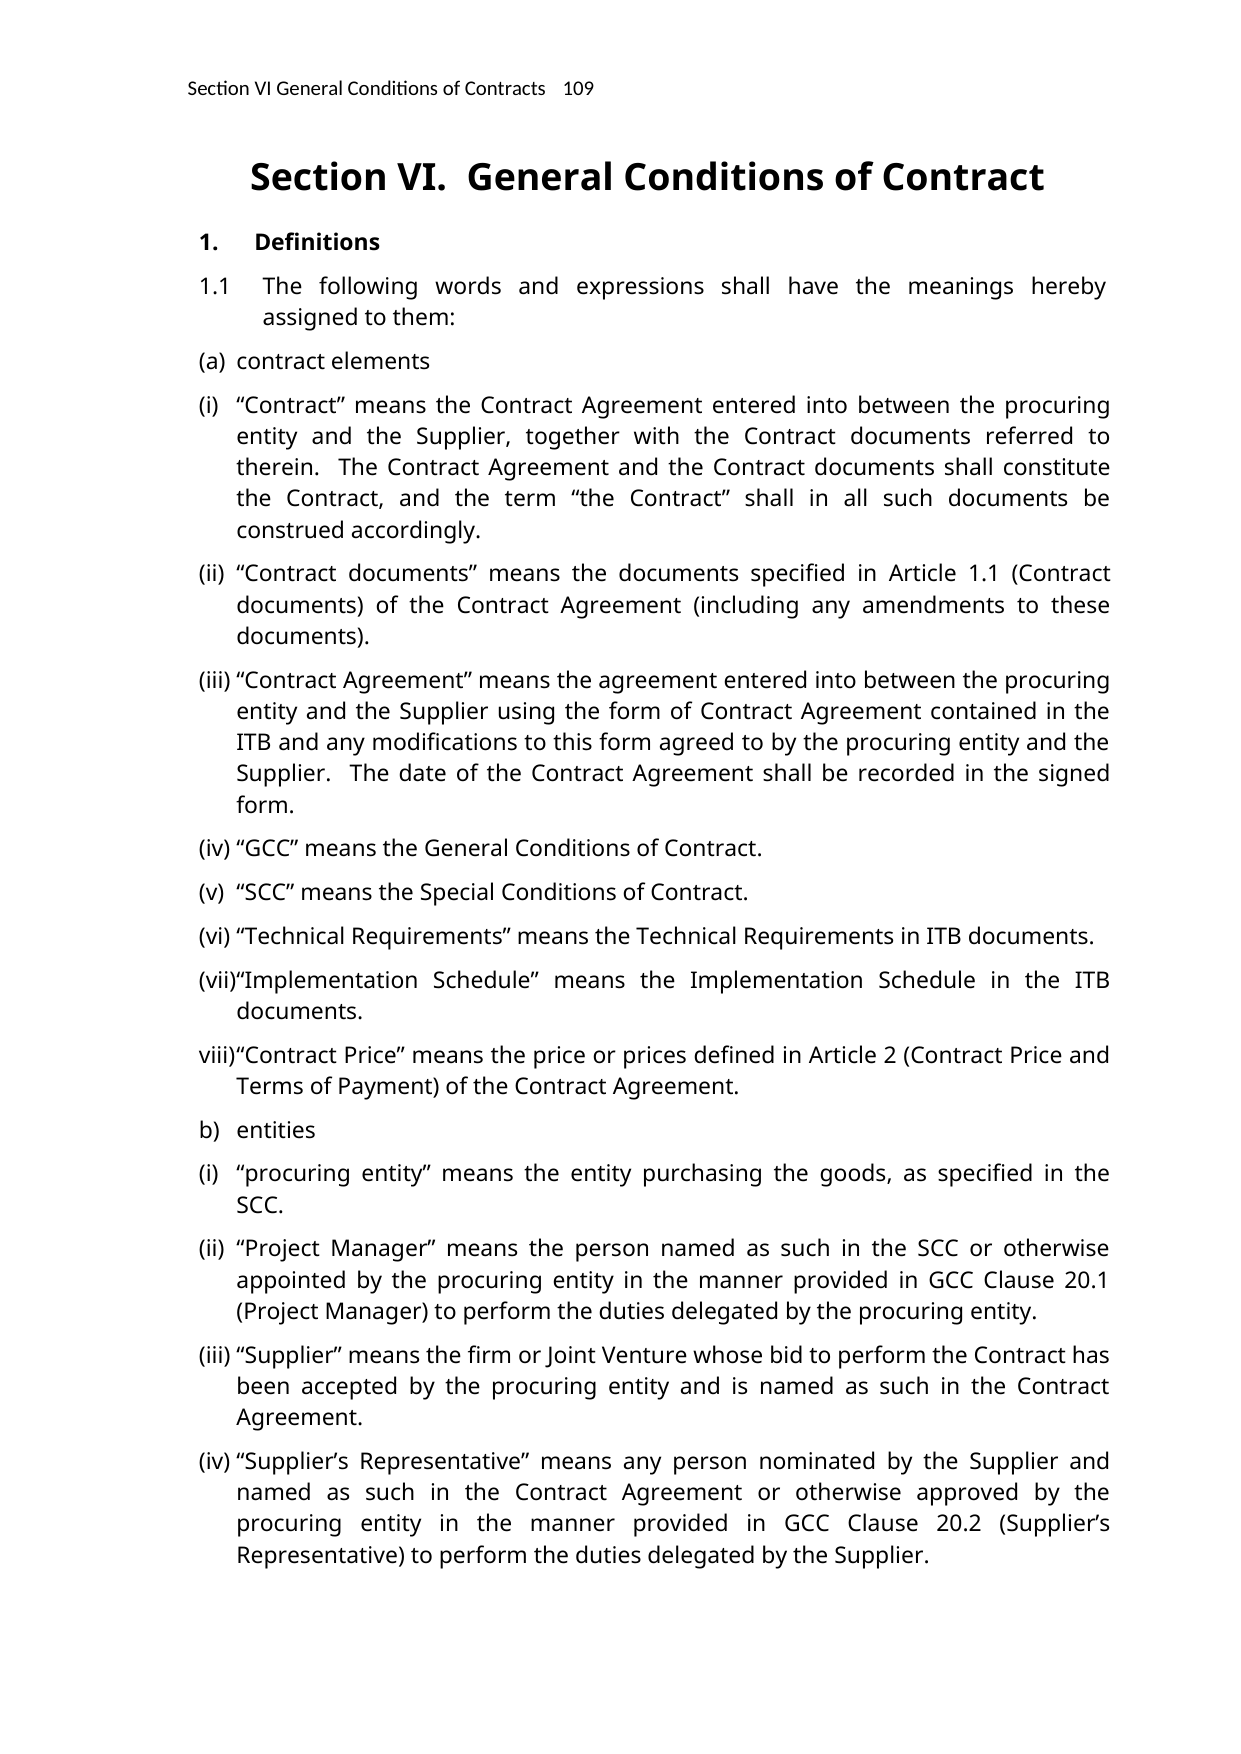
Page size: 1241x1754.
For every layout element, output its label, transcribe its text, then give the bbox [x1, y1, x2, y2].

text Section VI. General Conditions of Contract [187, 150, 1107, 201]
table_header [188, 226, 1118, 1582]
